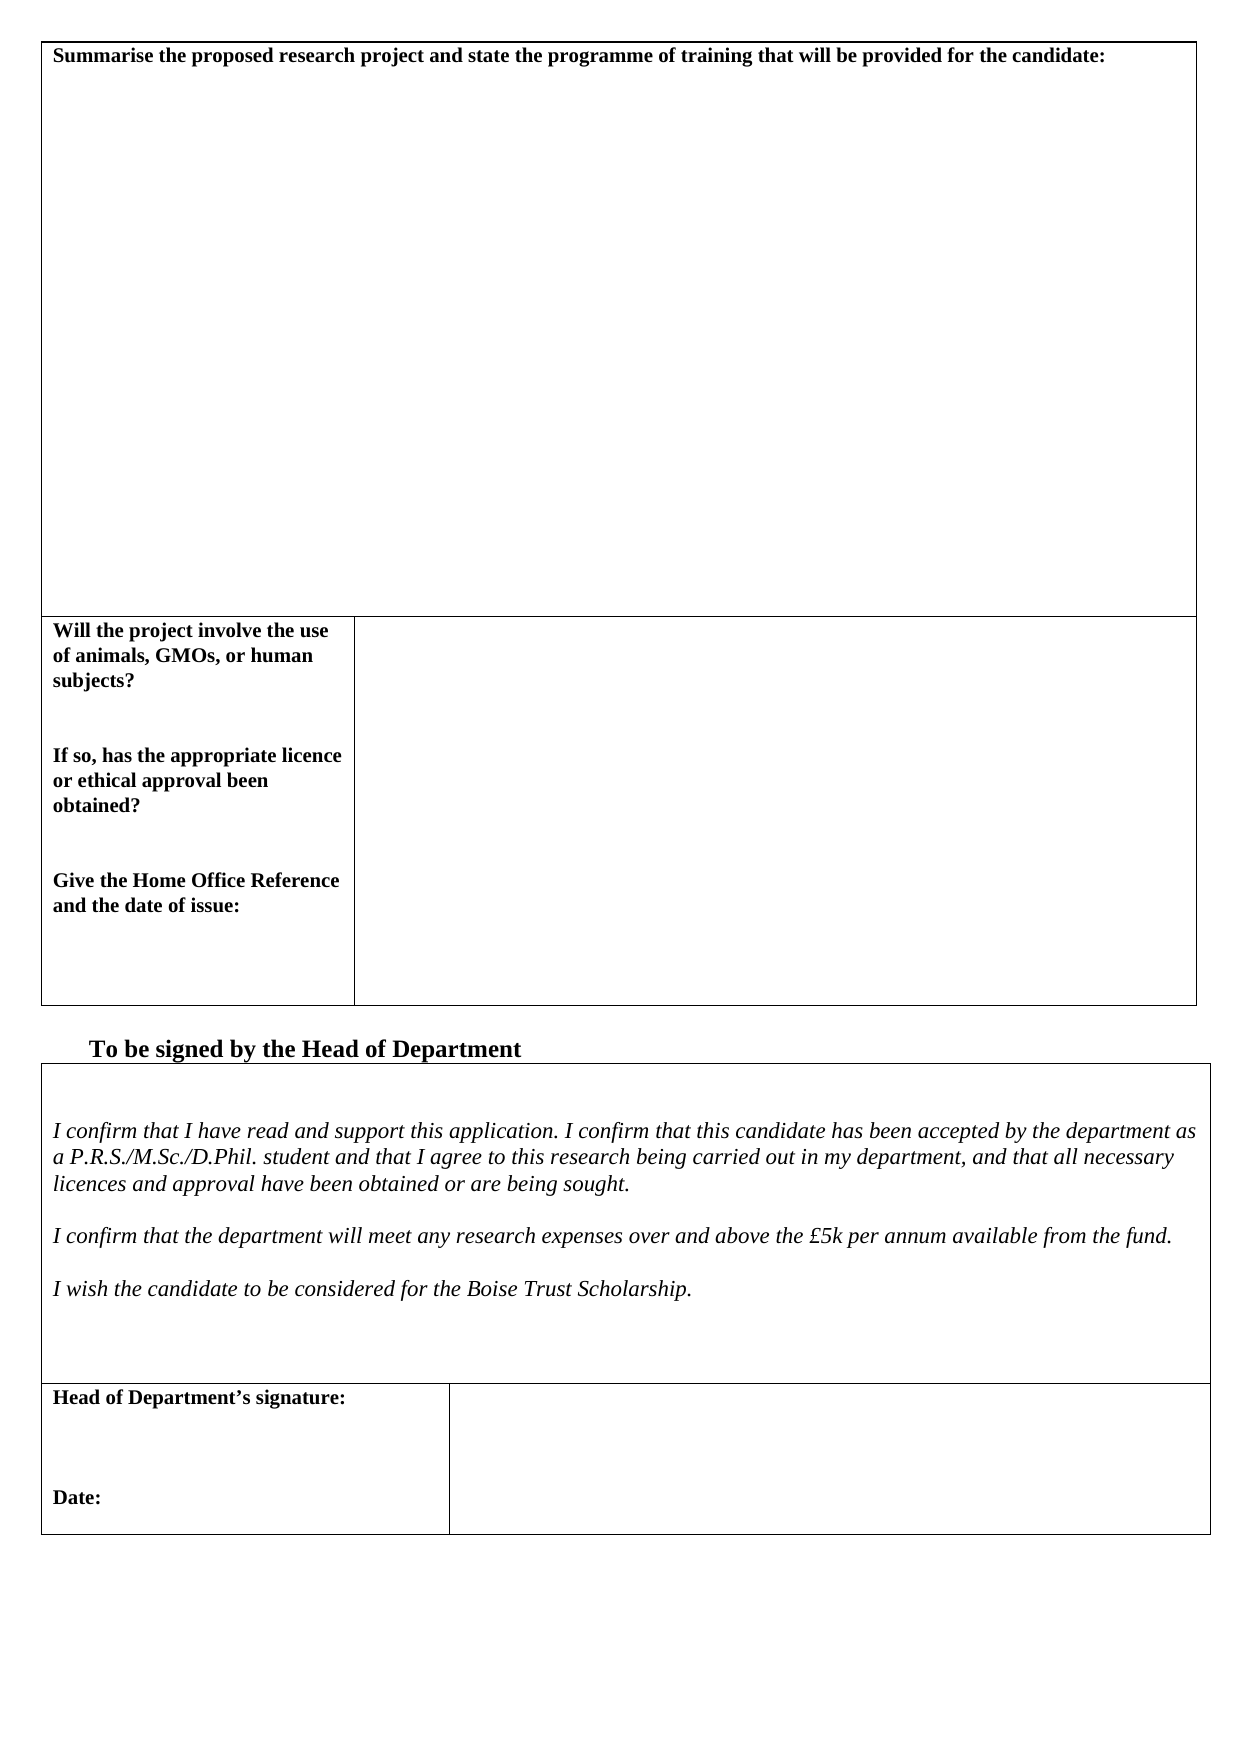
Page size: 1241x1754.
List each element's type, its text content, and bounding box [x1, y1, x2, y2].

table_cell Summarise the proposed research project and state the programme of training that will be provided for the candidate: [42, 43, 1196, 616]
table_header I confirm that I have read and support this application. I confirm that this candidate has been accepted by the department as a P.R.S./M.Sc./D.Phil. student and that I agree to this research being carried out in my department, and that all necessary licences and approval have been obtained or are being sought. I confirm that the department will meet any research expenses over and above the £5k per annum available from the fund. I wish the candidate to be considered for the Boise Trust Scholarship. [42, 1064, 1210, 1383]
table_cell [450, 1384, 1210, 1534]
table_cell [355, 617, 1196, 1005]
text To be signed by the Head of Department [89, 1034, 1188, 1063]
table_cell Will the project involve the use of animals, GMOs, or human subjects? If so, has the appropriate licence or ethical approval been obtained? Give the Home Office Reference and the date of issue: [42, 617, 354, 1005]
table_cell Head of Department’s signature: Date: [42, 1384, 449, 1534]
